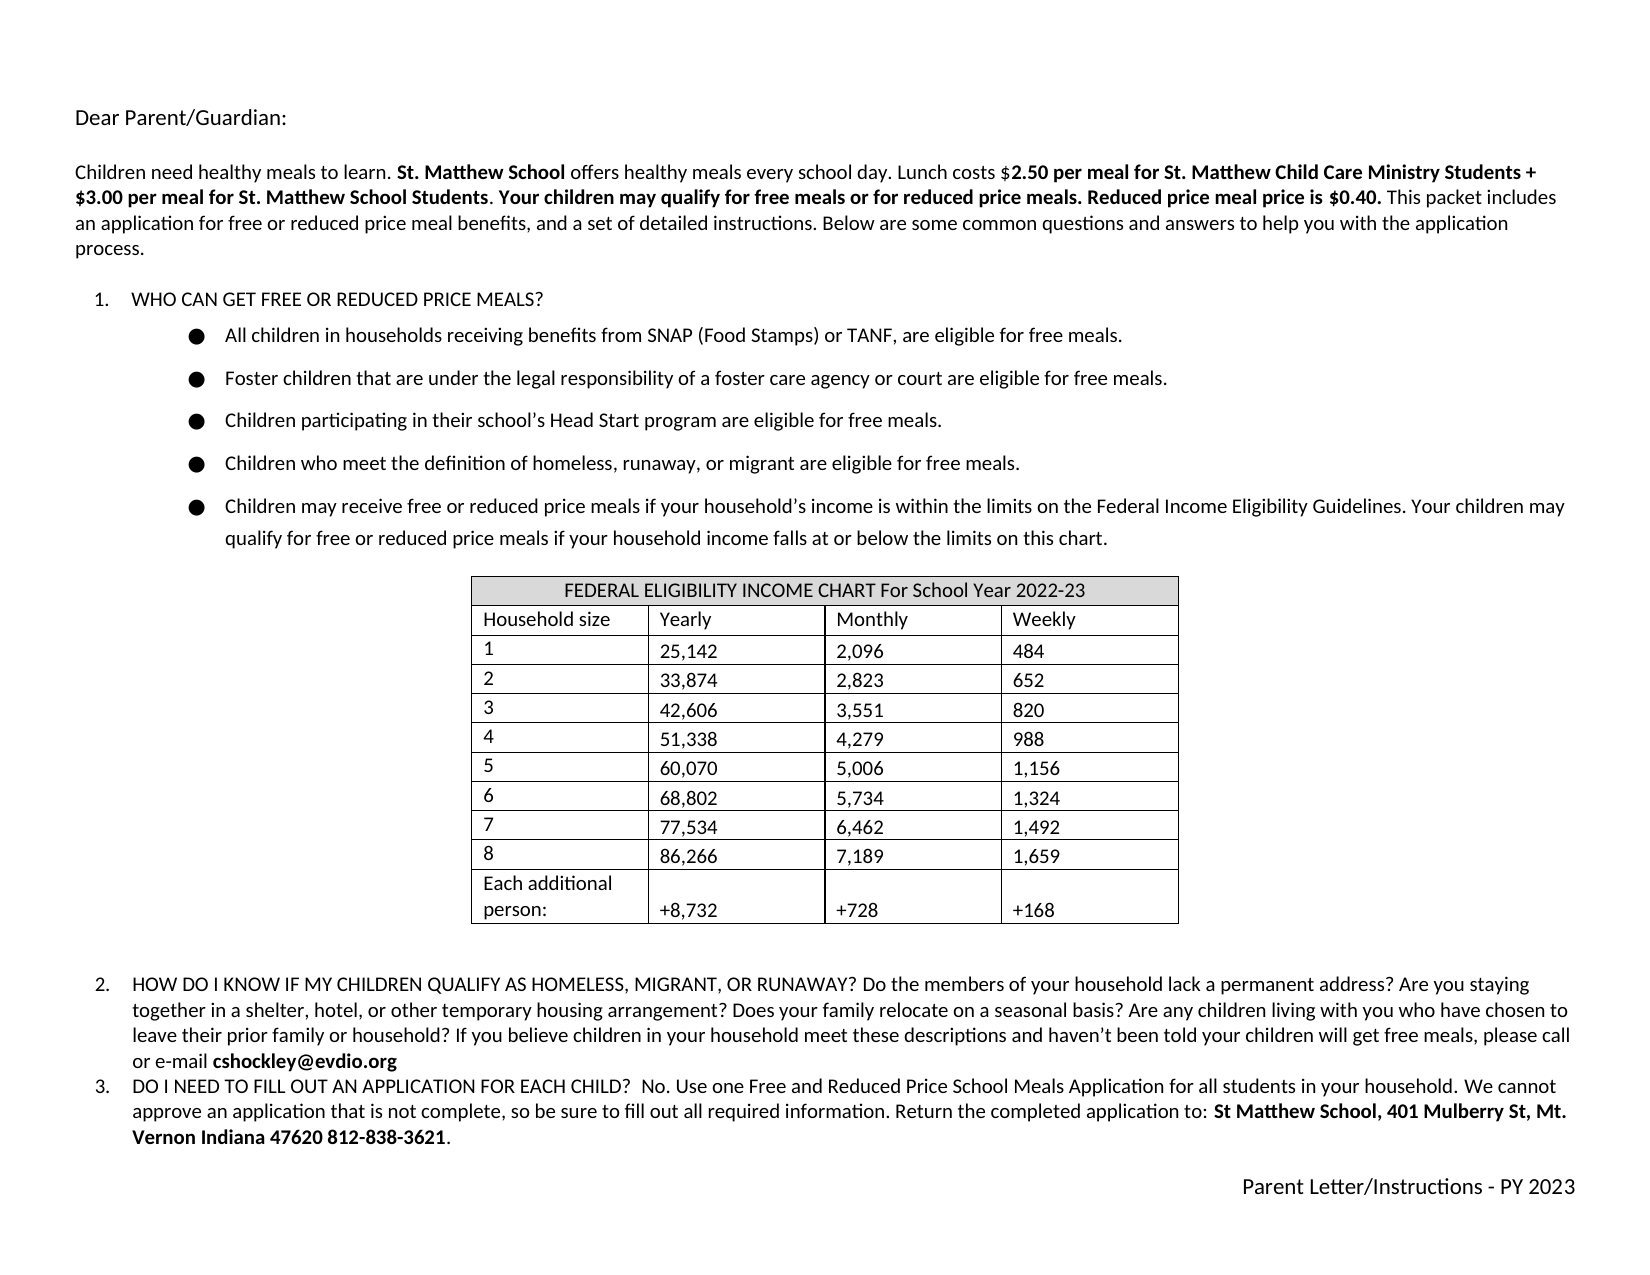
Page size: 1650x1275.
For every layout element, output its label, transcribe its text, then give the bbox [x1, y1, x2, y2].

list DO I NEED TO FILL OUT AN APPLICATION FOR EACH CHILD? No. Use one Free and Reduced Price School Meals Application for all students in your household. We cannot approve an application that is not complete, so be sure to fill out all required information. Return the completed application to: St Matthew School, 401 Mulberry St, Mt. Vernon Indiana 47620 812-838-3621. [94, 1073, 1575, 1149]
table_header FEDERAL ELIGIBILITY INCOME CHART For School Year 2022-23 [472, 577, 1178, 605]
table_cell 8 [472, 840, 648, 869]
table_cell 2,823 [826, 665, 1001, 693]
table_cell 3,551 [826, 694, 1001, 722]
table_cell 25,142 [649, 636, 824, 664]
table_cell 33,874 [649, 665, 824, 693]
table_cell 7 [472, 811, 648, 839]
table_cell 51,338 [649, 723, 824, 752]
list Children participating in their school’s Head Start program are eligible for free meals. [187, 397, 1575, 440]
table_cell 1 [472, 636, 648, 664]
table_cell 5 [472, 753, 648, 781]
table_cell 820 [1002, 694, 1178, 722]
table_cell 5,006 [826, 753, 1001, 781]
table_cell 988 [1002, 723, 1178, 752]
list Children who meet the definition of homeless, runaway, or migrant are eligible for free meals. [187, 440, 1575, 482]
table_cell Household size [472, 606, 648, 634]
table_cell 68,802 [649, 782, 824, 810]
table_cell 652 [1002, 665, 1178, 693]
table_cell 86,266 [649, 840, 824, 869]
table_cell 1,324 [1002, 782, 1178, 810]
table_cell 2,096 [826, 636, 1001, 664]
table_cell Each additional person: [472, 870, 648, 923]
table_cell 5,734 [826, 782, 1001, 810]
table_cell +8,732 [649, 870, 824, 923]
table_cell 77,534 [649, 811, 824, 839]
table_cell 1,492 [1002, 811, 1178, 839]
table_cell 60,070 [649, 753, 824, 781]
list Children may receive free or reduced price meals if your household’s income is within the limits on the Federal Income Eligibility Guidelines. Your children may qualify for free or reduced price meals if your household income falls at or below the limits on this chart. [187, 482, 1575, 551]
table_cell 1,156 [1002, 753, 1178, 781]
table_cell 484 [1002, 636, 1178, 664]
table_cell Weekly [1002, 606, 1178, 634]
table_cell 4,279 [826, 723, 1001, 752]
table_cell 7,189 [826, 840, 1001, 869]
table_cell 6,462 [826, 811, 1001, 839]
list All children in households receiving benefits from SNAP (Food Stamps) or TANF, are eligible for free meals. [187, 312, 1575, 354]
table_cell +728 [826, 870, 1001, 923]
table_cell 1,659 [1002, 840, 1178, 869]
list WHO CAN GET FREE OR REDUCED PRICE MEALS? [94, 286, 1575, 312]
table_cell 4 [472, 723, 648, 752]
table_cell Yearly [649, 606, 824, 634]
list HOW DO I KNOW IF MY CHILDREN QUALIFY AS HOMELESS, MIGRANT, OR RUNAWAY? Do the members of your household lack a permanent address? Are you staying together in a shelter, hotel, or other temporary housing arrangement? Does your family relocate on a seasonal basis? Are any children living with you who have chosen to leave their prior family or household? If you believe children in your household meet these descriptions and haven’t been told your children will get free meals, please call or e-mail cshockley@evdio.org [94, 972, 1575, 1073]
table_cell 2 [472, 665, 648, 693]
text Dear Parent/Guardian: [75, 103, 1575, 131]
table_cell 42,606 [649, 694, 824, 722]
text Children need healthy meals to learn. St. Matthew School offers healthy meals every school day. Lunch costs $2.50 per meal for St. Matthew Child Care Ministry Students + $3.00 per meal for St. Matthew School Students. Your children may qualify for free meals or for reduced price meals. Reduced price meal price is $0.40. This packet includes an application for free or reduced price meal benefits, and a set of detailed instructions. Below are some common questions and answers to help you with the application process. [75, 159, 1575, 261]
table_cell 3 [472, 694, 648, 722]
table_cell +168 [1002, 870, 1178, 923]
list Foster children that are under the legal responsibility of a foster care agency or court are eligible for free meals. [187, 354, 1575, 397]
table_cell Monthly [826, 606, 1001, 634]
table_cell 6 [472, 782, 648, 810]
